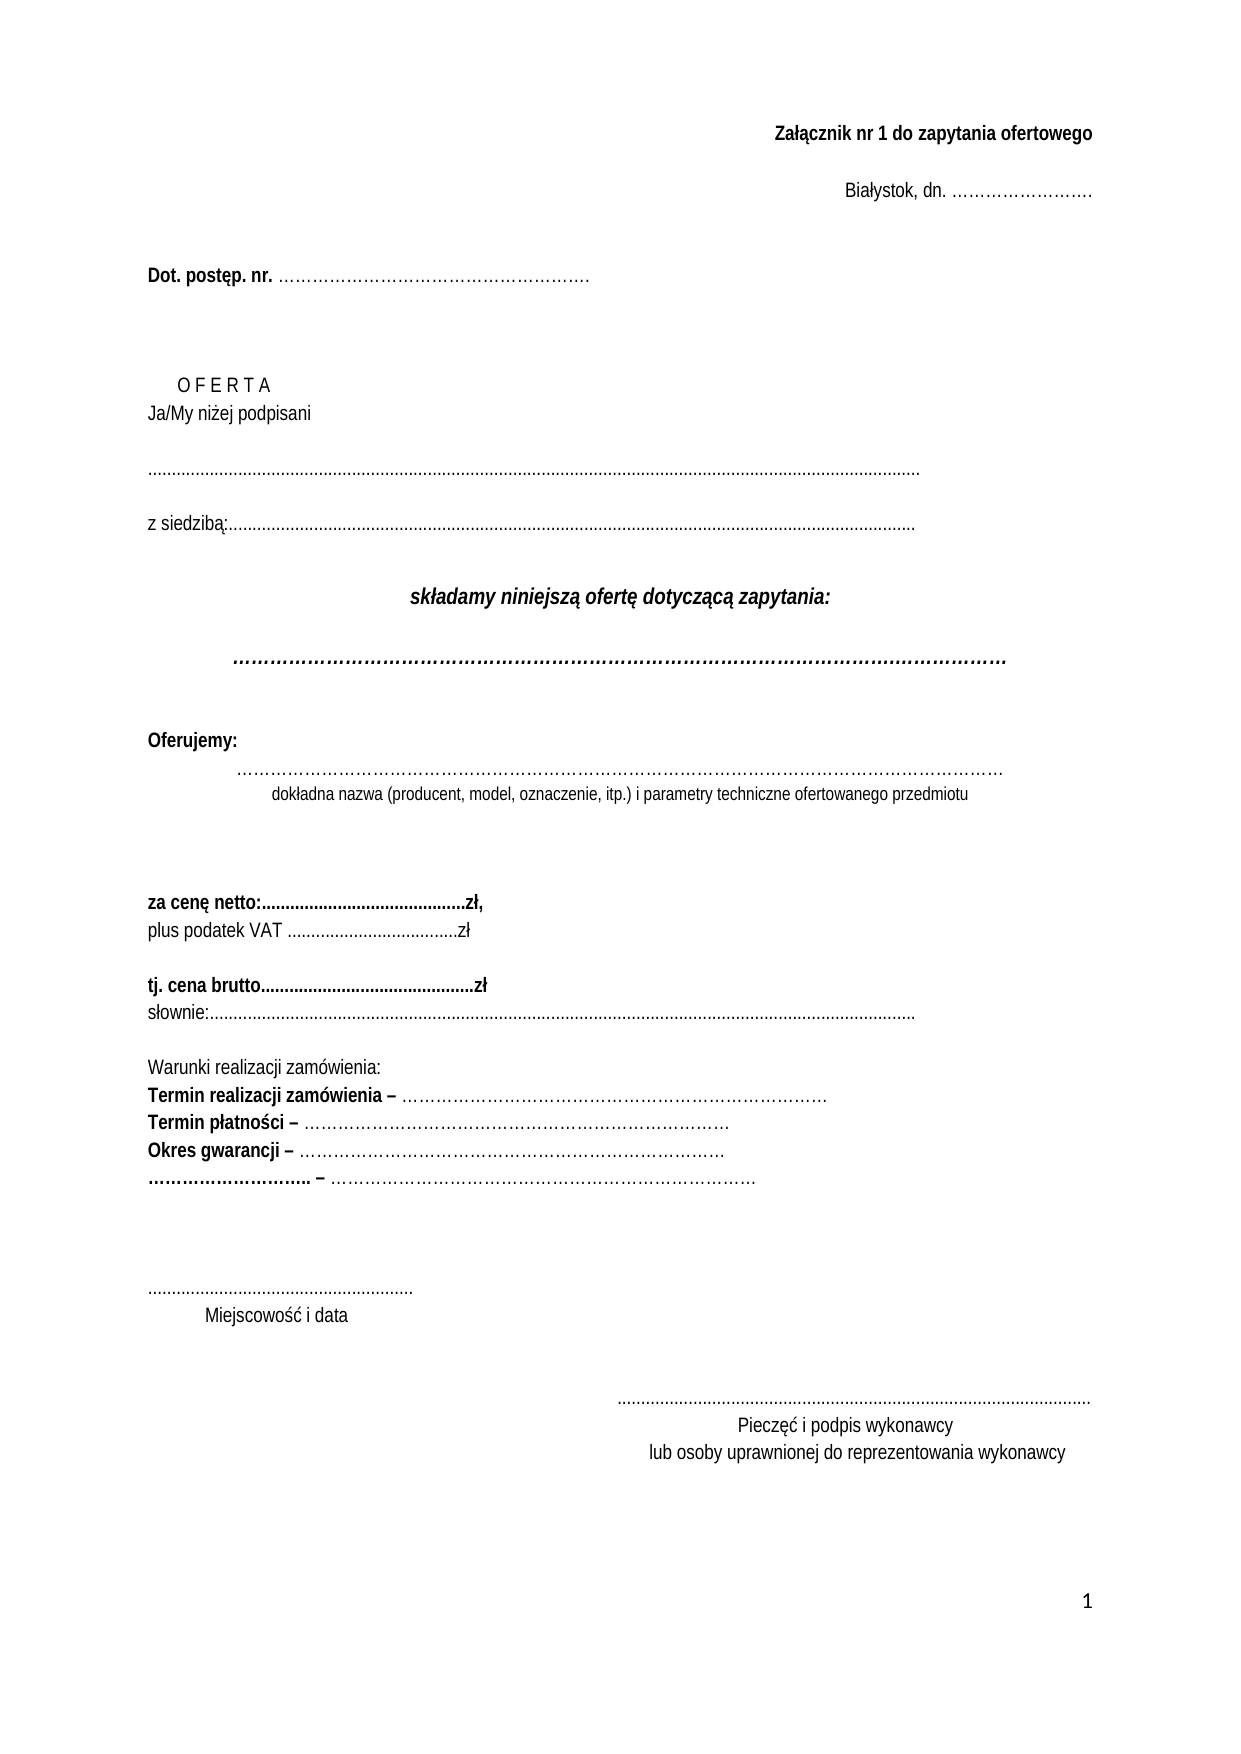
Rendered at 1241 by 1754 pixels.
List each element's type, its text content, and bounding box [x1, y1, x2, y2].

text Warunki realizacji zamówienia: [148, 1055, 1093, 1079]
text …………………………………………………………………………………………….……………… [148, 643, 1093, 669]
text za cenę netto:...........................................zł, [148, 890, 1093, 914]
text tj. cena brutto.............................................zł [148, 973, 1093, 997]
text słownie:..................................................................................................................................................... [148, 1000, 1093, 1024]
text składamy niniejszą ofertę dotyczącą zapytania: [148, 583, 1093, 609]
text Dot. postęp. nr. ………………………………………………. [148, 263, 1093, 287]
text Okres gwarancji – ………………………………………………………………… [148, 1138, 1093, 1162]
text ........................................................ [148, 1275, 1093, 1299]
subtitle O F E R T A [177, 373, 1093, 397]
text ……………………………………………………………………………………………………………………… dokładna nazwa (producent, model, oznaczenie, itp.) i parametry techniczne ofertowanego przedmiotu [148, 756, 1093, 804]
text .................................................................................................... [148, 1385, 1093, 1409]
text Ja/My niżej podpisani [148, 401, 1093, 425]
text plus podatek VAT ....................................zł [148, 918, 1093, 942]
text Oferujemy: [148, 728, 1093, 752]
text Miejscowość i data [148, 1303, 1093, 1327]
text Białystok, dn. ……………………. [148, 178, 1093, 202]
text Termin realizacji zamówienia – ………………………………………………………………… [148, 1083, 1093, 1107]
text lub osoby uprawnionej do reprezentowania wykonawcy [148, 1440, 1093, 1464]
text Termin płatności – ………………………………………………………………… [148, 1110, 1093, 1134]
text Załącznik nr 1 do zapytania ofertowego [148, 121, 1093, 144]
text Pieczęć i podpis wykonawcy [148, 1413, 1093, 1437]
text ................................................................................................................................................................... [148, 456, 1093, 480]
text ……………………….. – ………………………………………………………………… [148, 1165, 1093, 1189]
text z siedzibą:................................................................................................................................................. [148, 511, 1093, 535]
